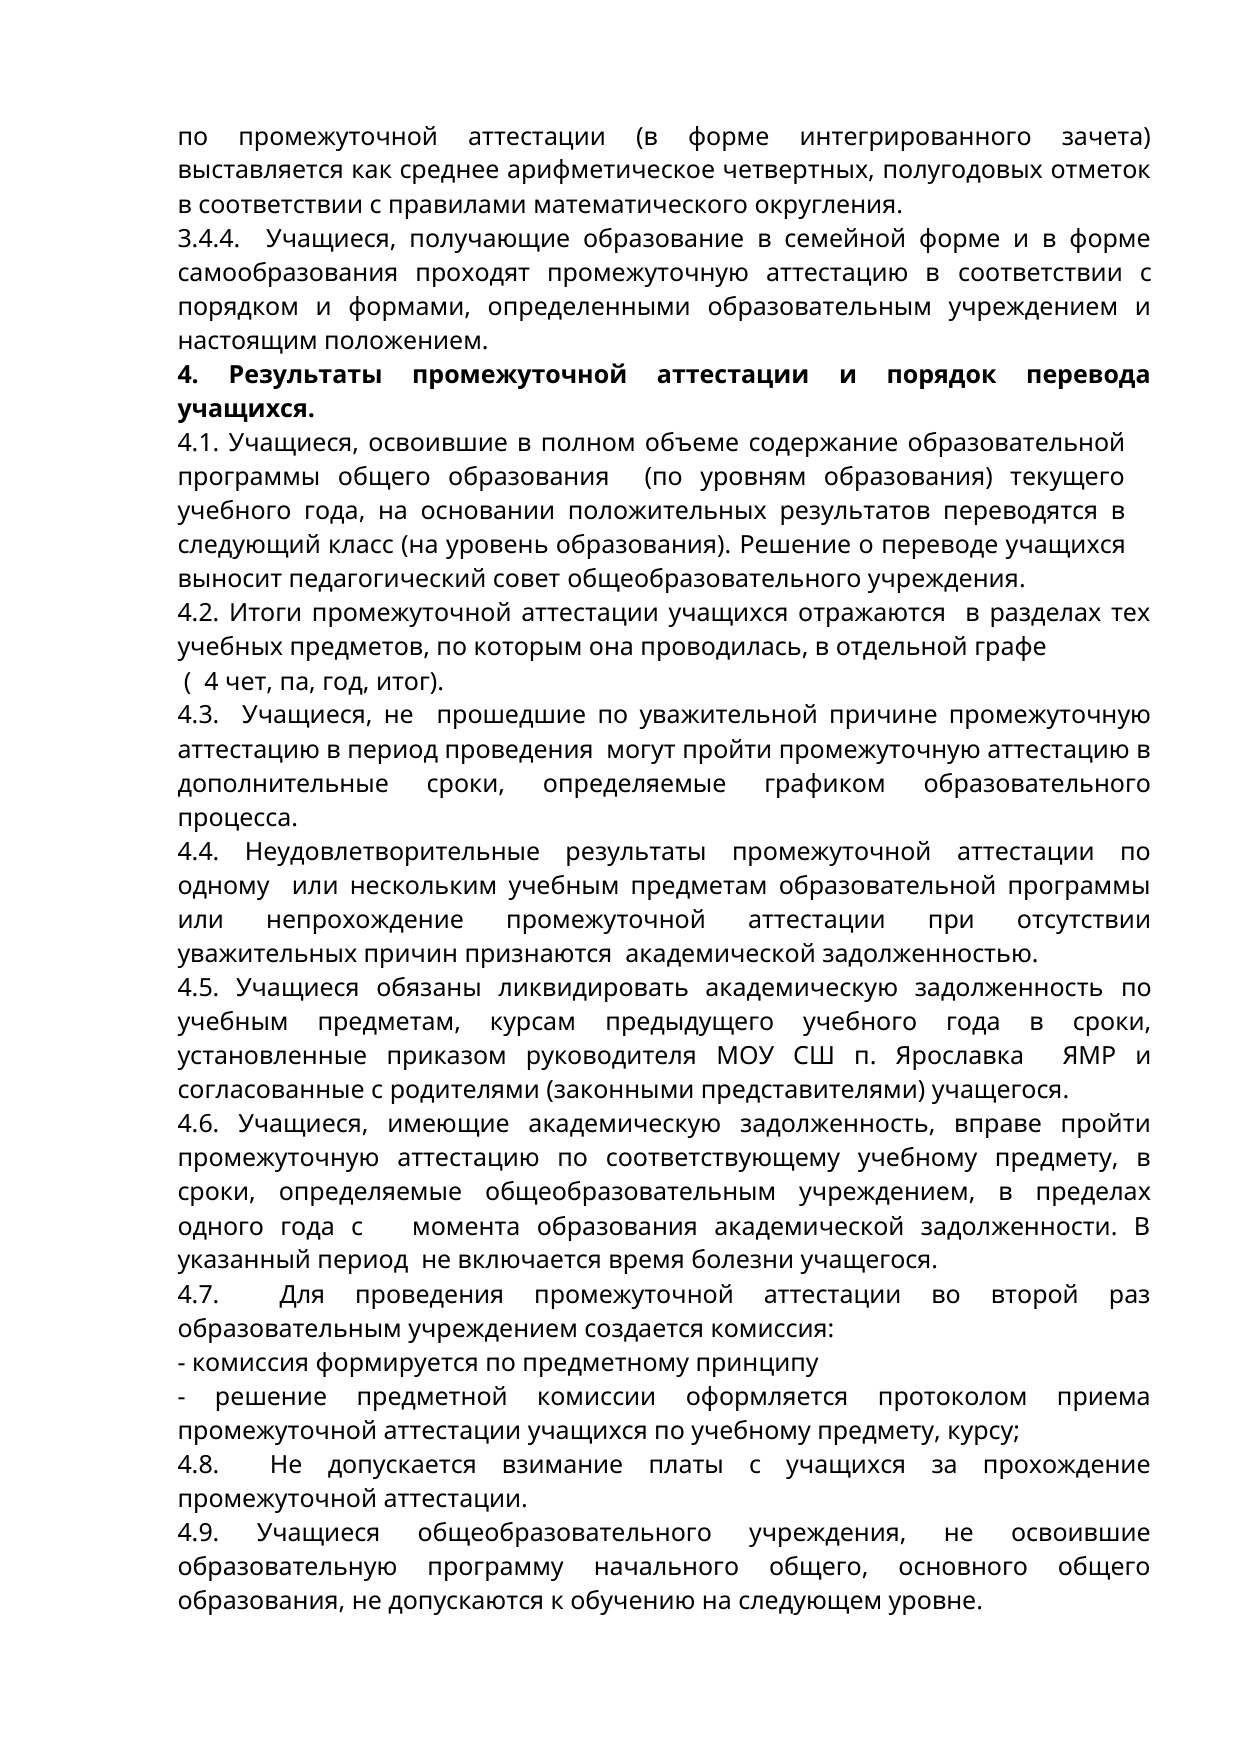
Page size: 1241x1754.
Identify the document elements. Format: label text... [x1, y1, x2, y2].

text 4.2. Итоги промежуточной аттестации учащихся отражаются в разделах тех учебных предметов, по которым она проводилась, в отдельной графе [177, 595, 1152, 663]
text 4.8. Не допускается взимание платы с учащихся за прохождение промежуточной аттестации. [177, 1447, 1152, 1515]
text 3.4.4. Учащиеся, получающие образование в семейной форме и в форме самообразования проходят промежуточную аттестацию в соответствии с порядком и формами, определенными образовательным учреждением и настоящим положением. [177, 220, 1152, 357]
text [177, 118, 1152, 220]
list 4.9. Учащиеся общеобразовательного учреждения, не освоившие образовательную программу начального общего, основного общего образования, не допускаются к обучению на следующем уровне. [177, 1515, 1152, 1617]
text 4.1. Учащиеся, освоившие в полном объеме содержание образовательной программы общего образования (по уровням образования) текущего учебного года, на основании положительных результатов переводятся в следующий класс (на уровень образования). Решение о переводе учащихся выносит педагогический совет общеобразовательного учреждения. [177, 425, 1126, 595]
text - решение предметной комиссии оформляется протоколом приема промежуточной аттестации учащихся по учебному предмету, курсу; [177, 1378, 1152, 1447]
list 4.6. Учащиеся, имеющие академическую задолженность, вправе пройти промежуточную аттестацию по соответствующему учебному предмету, в сроки, определяемые общеобразовательным учреждением, в пределах одного года с момента образования академической задолженности. В указанный период не включается время болезни учащегося. [177, 1106, 1152, 1276]
text - комиссия формируется по предметному принципу [177, 1344, 1152, 1378]
text 4.3. Учащиеся, не прошедшие по уважительной причине промежуточную аттестацию в период проведения могут пройти промежуточную аттестацию в дополнительные сроки, определяемые графиком образовательного процесса. [177, 697, 1152, 833]
list 4.4. Неудовлетворительные результаты промежуточной аттестации по одному или нескольким учебным предметам образовательной программы или непрохождение промежуточной аттестации при отсутствии уважительных причин признаются академической задолженностью. [177, 833, 1152, 970]
text 4.5. Учащиеся обязаны ликвидировать академическую задолженность по учебным предметам, курсам предыдущего учебного года в сроки, установленные приказом руководителя МОУ СШ п. Ярославка ЯМР и согласованные с родителями (законными представителями) учащегося. [177, 970, 1152, 1106]
text 4.7. Для проведения промежуточной аттестации во второй раз образовательным учреждением создается комиссия: [177, 1276, 1152, 1344]
list 4. Результаты промежуточной аттестации и порядок перевода учащихся. [177, 357, 1152, 425]
text ( 4 чет, па, год, итог). [177, 663, 1152, 697]
